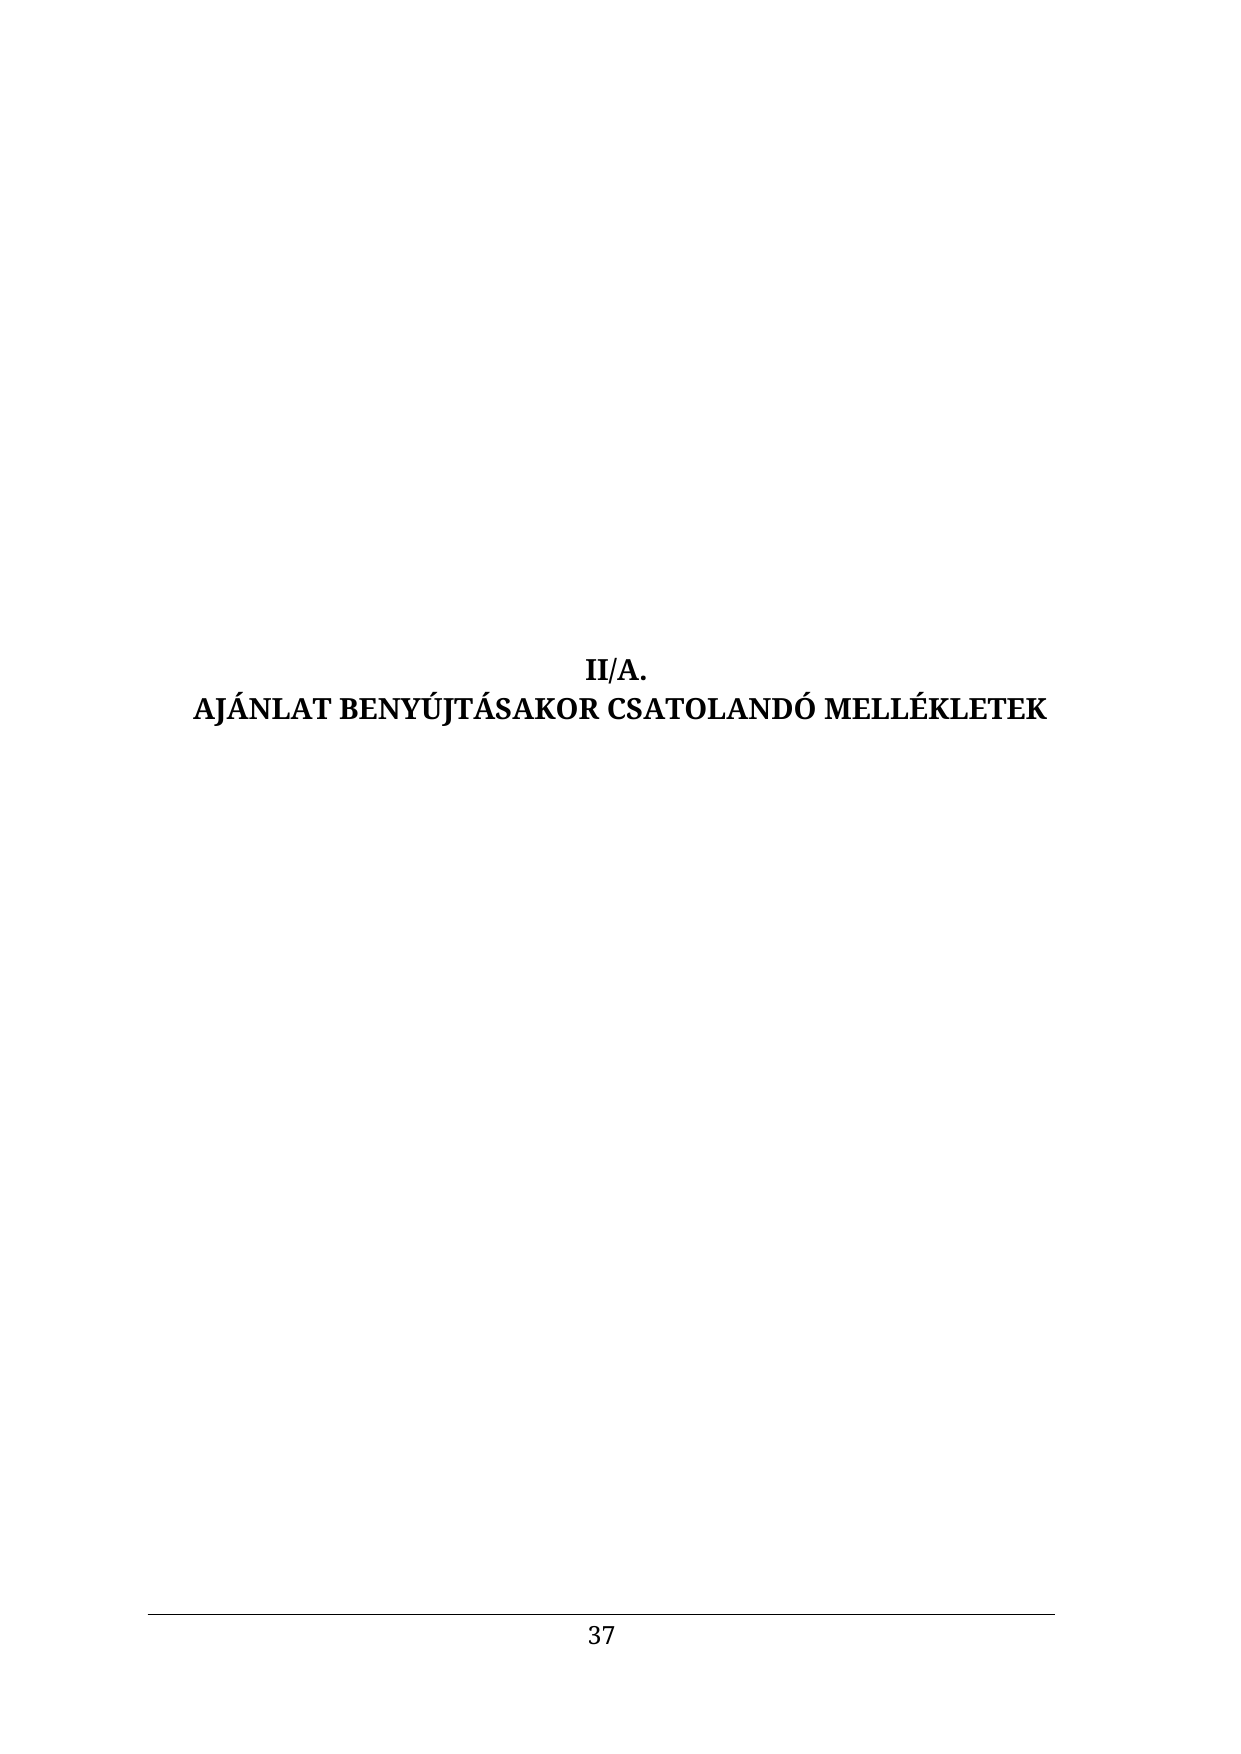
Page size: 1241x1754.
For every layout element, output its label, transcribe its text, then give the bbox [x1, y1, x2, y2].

subtitle II/A. AJÁNLAT BENYÚJTÁSAKOR CSATOLANDÓ MELLÉKLETEK [148, 649, 1093, 728]
